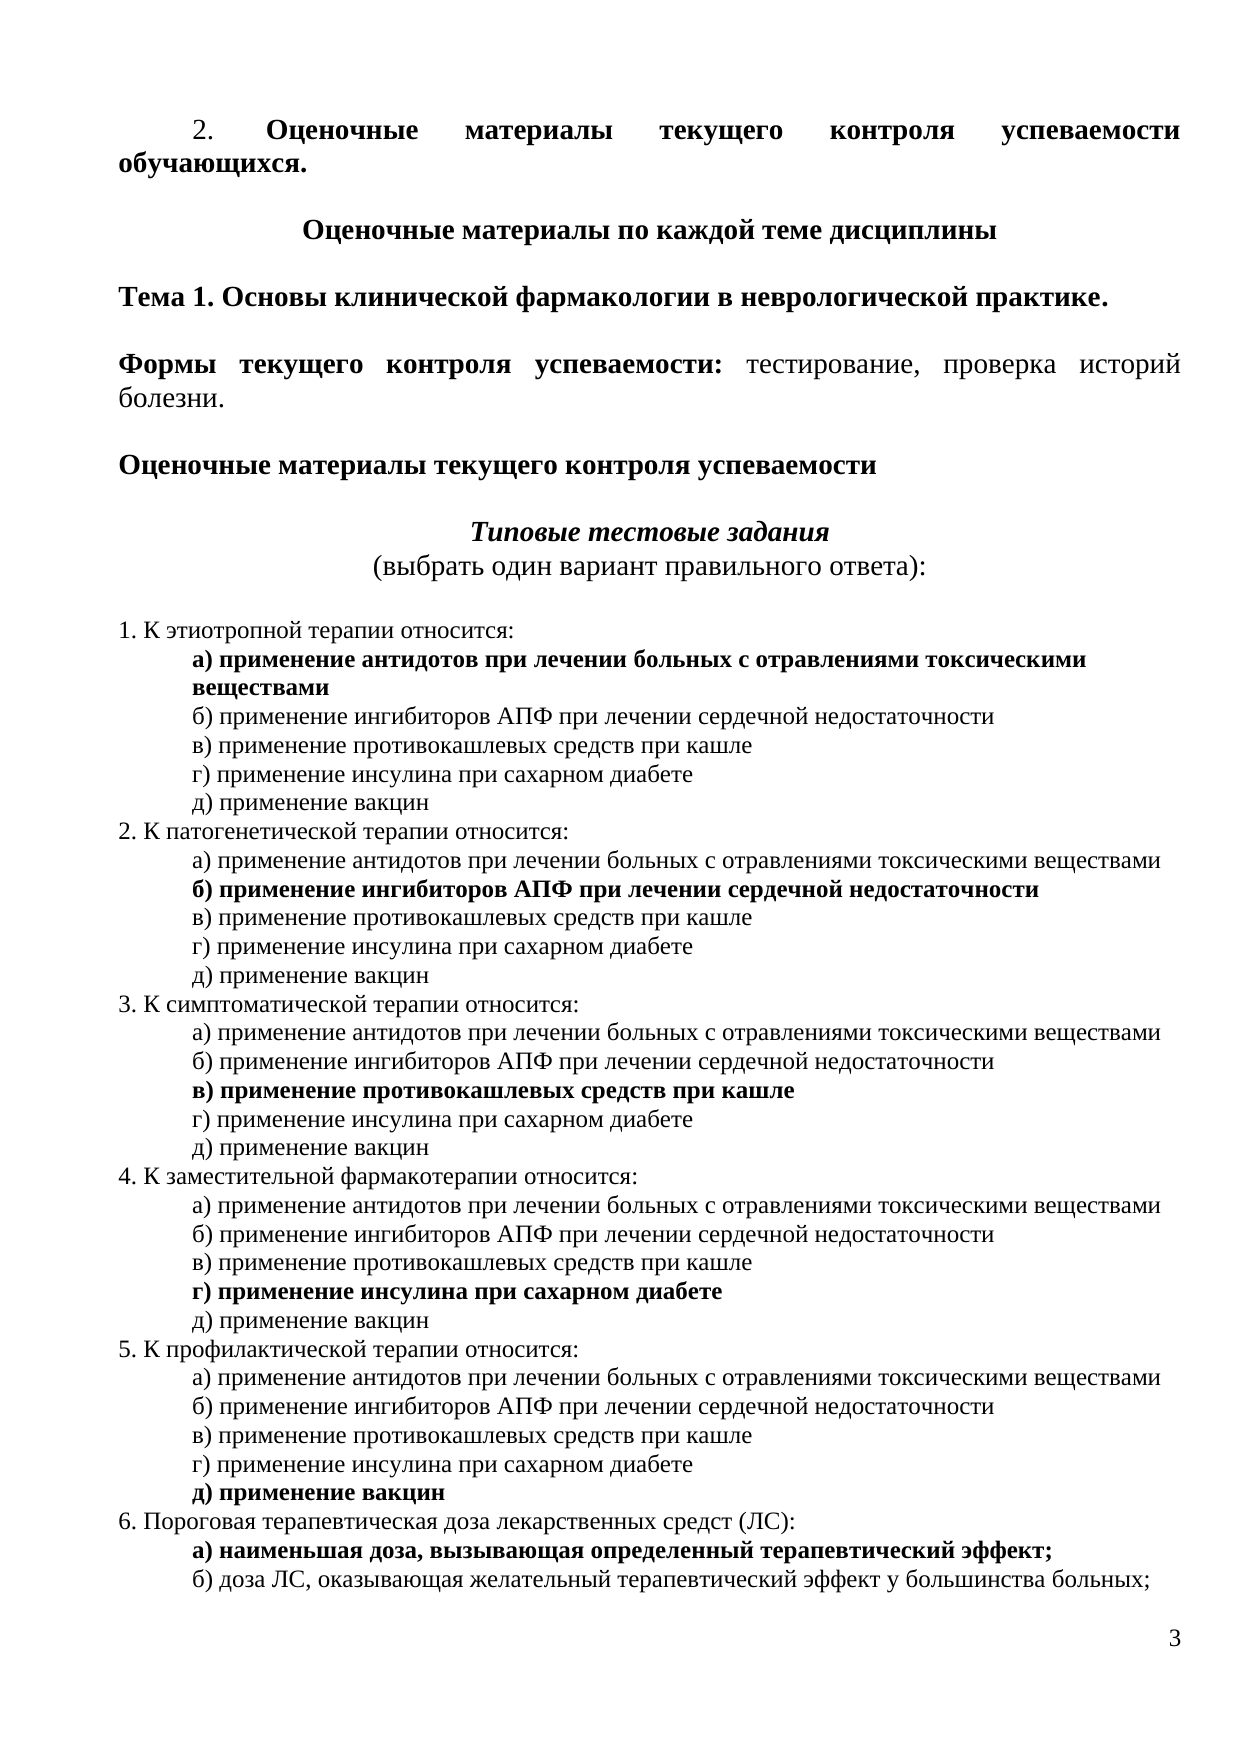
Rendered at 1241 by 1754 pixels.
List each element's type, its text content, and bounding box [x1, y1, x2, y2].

text б) доза ЛС, оказывающая желательный терапевтический эффект у большинства больных; [192, 1564, 1181, 1592]
text д) применение вакцин [192, 1305, 1181, 1334]
text г) применение инсулина при сахарном диабете [192, 1104, 1181, 1132]
text г) применение инсулина при сахарном диабете [192, 1449, 1181, 1477]
text д) применение вакцин [192, 1132, 1181, 1161]
text 2. К патогенетической терапии относится: [118, 816, 1181, 845]
text (выбрать один вариант правильного ответа): [118, 548, 1181, 581]
text а) применение антидотов при лечении больных с отравлениями токсическими веществами [192, 644, 1181, 701]
text д) применение вакцин [192, 787, 1181, 816]
text Оценочные материалы текущего контроля успеваемости [118, 447, 1181, 481]
text г) применение инсулина при сахарном диабете [192, 931, 1181, 960]
text а) применение антидотов при лечении больных с отравлениями токсическими веществами [192, 1362, 1181, 1391]
text 3. К симптоматической терапии относится: [118, 989, 1181, 1017]
text 6. Пороговая терапевтическая доза лекарственных средст (ЛС): [118, 1506, 1181, 1535]
text а) применение антидотов при лечении больных с отравлениями токсическими веществами [192, 1190, 1181, 1219]
text в) применение противокашлевых средств при кашле [192, 730, 1181, 759]
text б) применение ингибиторов АПФ при лечении сердечной недостаточности [192, 874, 1181, 902]
text б) применение ингибиторов АПФ при лечении сердечной недостаточности [192, 701, 1181, 730]
text а) наименьшая доза, вызывающая определенный терапевтический эффект; [192, 1535, 1181, 1564]
text 1. К этиотропной терапии относится: [118, 615, 1181, 644]
text 4. К заместительной фармакотерапии относится: [118, 1161, 1181, 1190]
text б) применение ингибиторов АПФ при лечении сердечной недостаточности [192, 1391, 1181, 1420]
text 5. К профилактической терапии относится: [118, 1334, 1181, 1362]
text д) применение вакцин [192, 960, 1181, 989]
text д) применение вакцин [192, 1477, 1181, 1506]
text а) применение антидотов при лечении больных с отравлениями токсическими веществами [192, 845, 1181, 874]
text Оценочные материалы по каждой теме дисциплины [118, 212, 1181, 246]
text Формы текущего контроля успеваемости: тестирование, проверка историй болезни. [118, 347, 1181, 414]
list Оценочные материалы текущего контроля успеваемости обучающихся. [118, 112, 1181, 179]
text в) применение противокашлевых средств при кашле [192, 1075, 1181, 1104]
text в) применение противокашлевых средств при кашле [192, 1247, 1181, 1276]
text б) применение ингибиторов АПФ при лечении сердечной недостаточности [192, 1046, 1181, 1075]
text г) применение инсулина при сахарном диабете [192, 1276, 1181, 1305]
text Типовые тестовые задания [118, 514, 1181, 548]
text г) применение инсулина при сахарном диабете [192, 759, 1181, 787]
text Тема 1. Основы клинической фармакологии в неврологической практике. [118, 279, 1181, 313]
text в) применение противокашлевых средств при кашле [192, 1420, 1181, 1449]
text а) применение антидотов при лечении больных с отравлениями токсическими веществами [192, 1017, 1181, 1046]
text в) применение противокашлевых средств при кашле [192, 902, 1181, 931]
text б) применение ингибиторов АПФ при лечении сердечной недостаточности [192, 1219, 1181, 1247]
